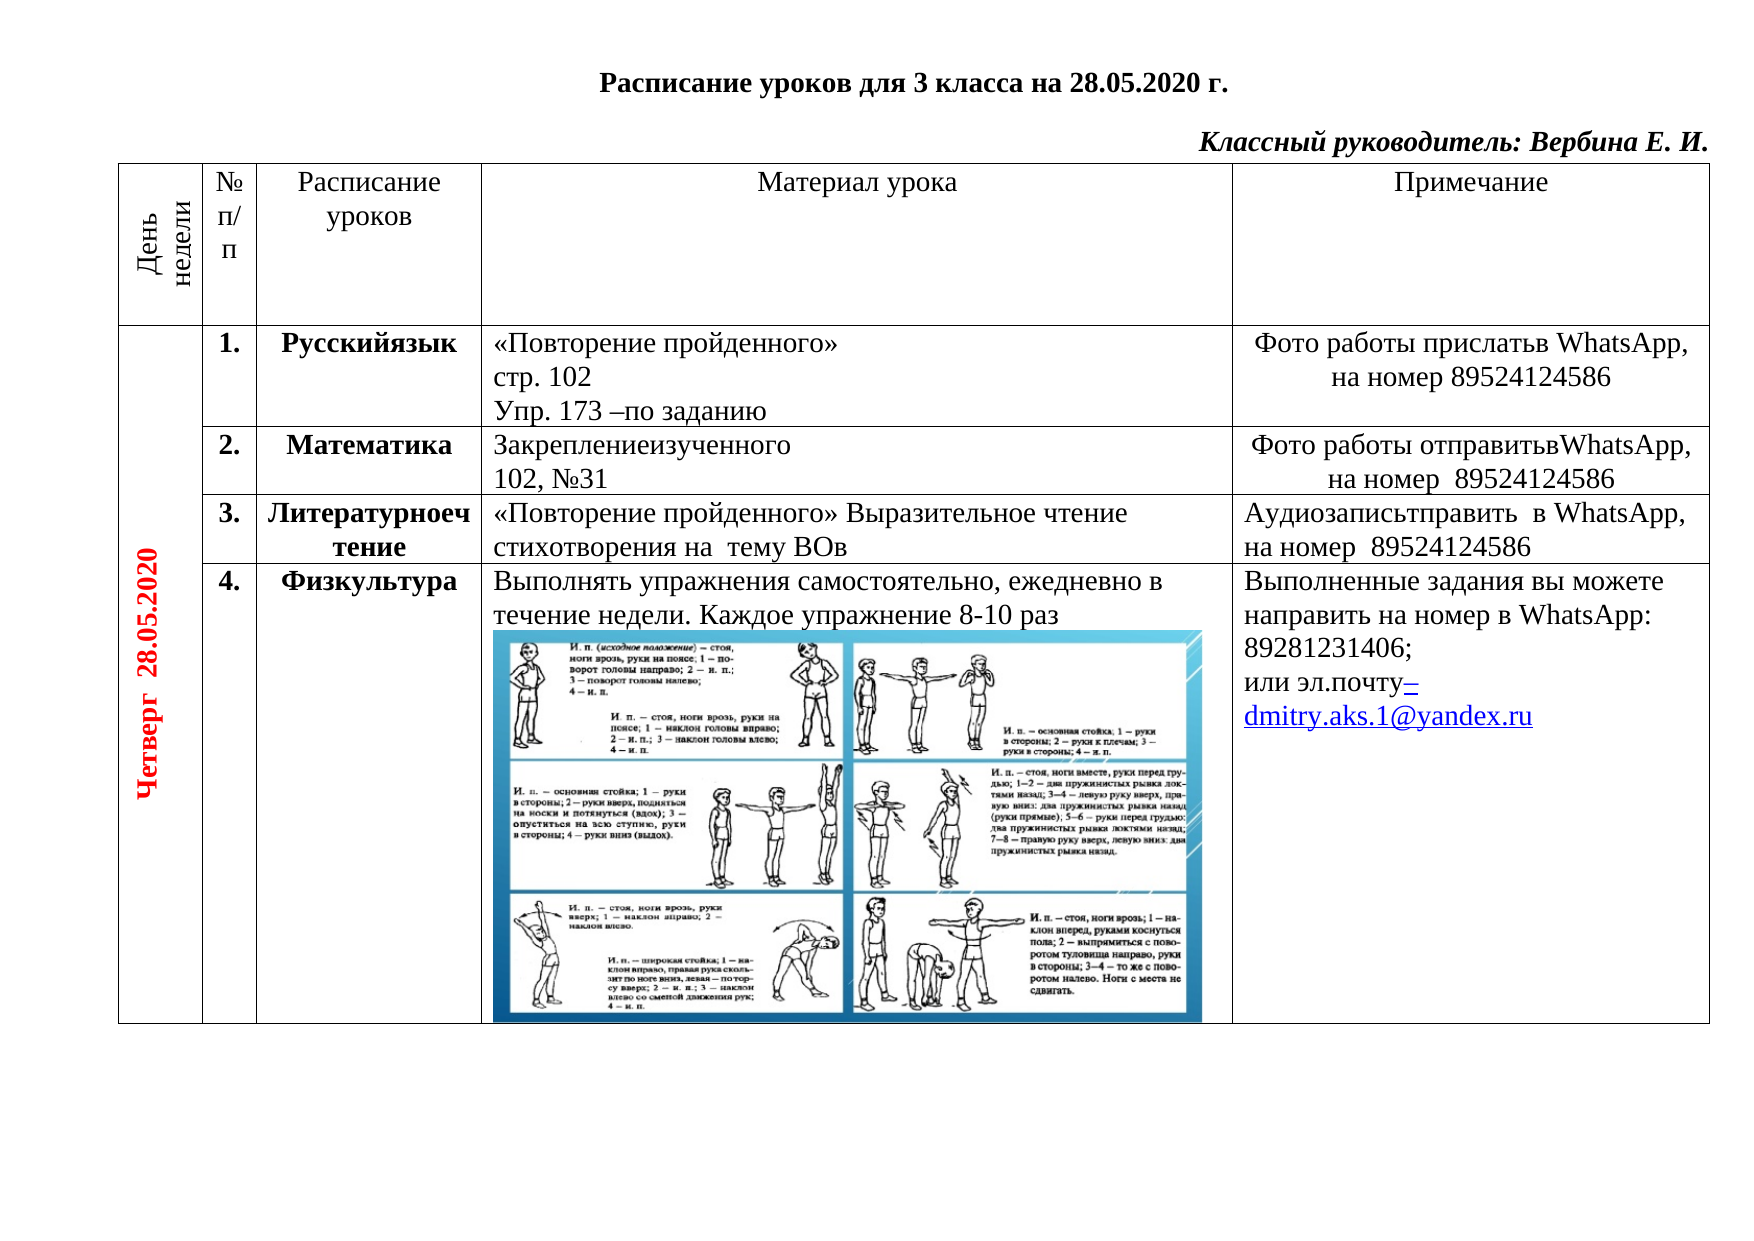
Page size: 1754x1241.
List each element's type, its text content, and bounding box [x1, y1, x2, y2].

text Расписание уроков для 3 класса на 28.05.2020 г. [118, 65, 1709, 99]
table_header День недели [119, 164, 202, 324]
table_header № п/п [203, 164, 256, 324]
table_cell Закреплениеизученного 102, №31 [482, 427, 1232, 494]
table_cell Фото работы отправитьвWhatsApp, на номер 89524124586 [1233, 427, 1709, 494]
table_cell Фото работы прислатьв WhatsApp, на номер 89524124586 [1233, 326, 1709, 426]
table_header Материал урока [482, 164, 1232, 324]
table_cell 4. [203, 564, 256, 1023]
table_cell 1. [203, 326, 256, 426]
text Классный руководитель: Вербина Е. И. [118, 124, 1709, 158]
table_cell 2. [203, 427, 256, 494]
table_cell 3. [203, 495, 256, 562]
picture [493, 630, 1203, 1023]
table_cell Выполненные задания вы можете направить на номер в WhatsApp: 89281231406; или эл.почту–dmitry.aks.1@yandex.ru [1233, 564, 1709, 1023]
table_cell Четверг 28.05.2020 [119, 326, 202, 1023]
table_cell Физкультура [257, 564, 481, 1023]
table_cell Аудиозаписьтправить в WhatsApp, на номер 89524124586 [1233, 495, 1709, 562]
table_cell Выполнять упражнения самостоятельно, ежедневно в течение недели. Каждое упражнение 8-10 раз [482, 564, 1232, 1023]
table_cell Русскийязык [257, 326, 481, 426]
table_header Расписание уроков [257, 164, 481, 324]
table_cell «Повторение пройденного» Выразительное чтение стихотворения на тему ВОв [482, 495, 1232, 562]
table_cell «Повторение пройденного» стр. 102 Упр. 173 –по заданию [482, 326, 1232, 426]
table_header Примечание [1233, 164, 1709, 324]
table_cell Литературноечтение [257, 495, 481, 562]
table_cell Математика [257, 427, 481, 494]
